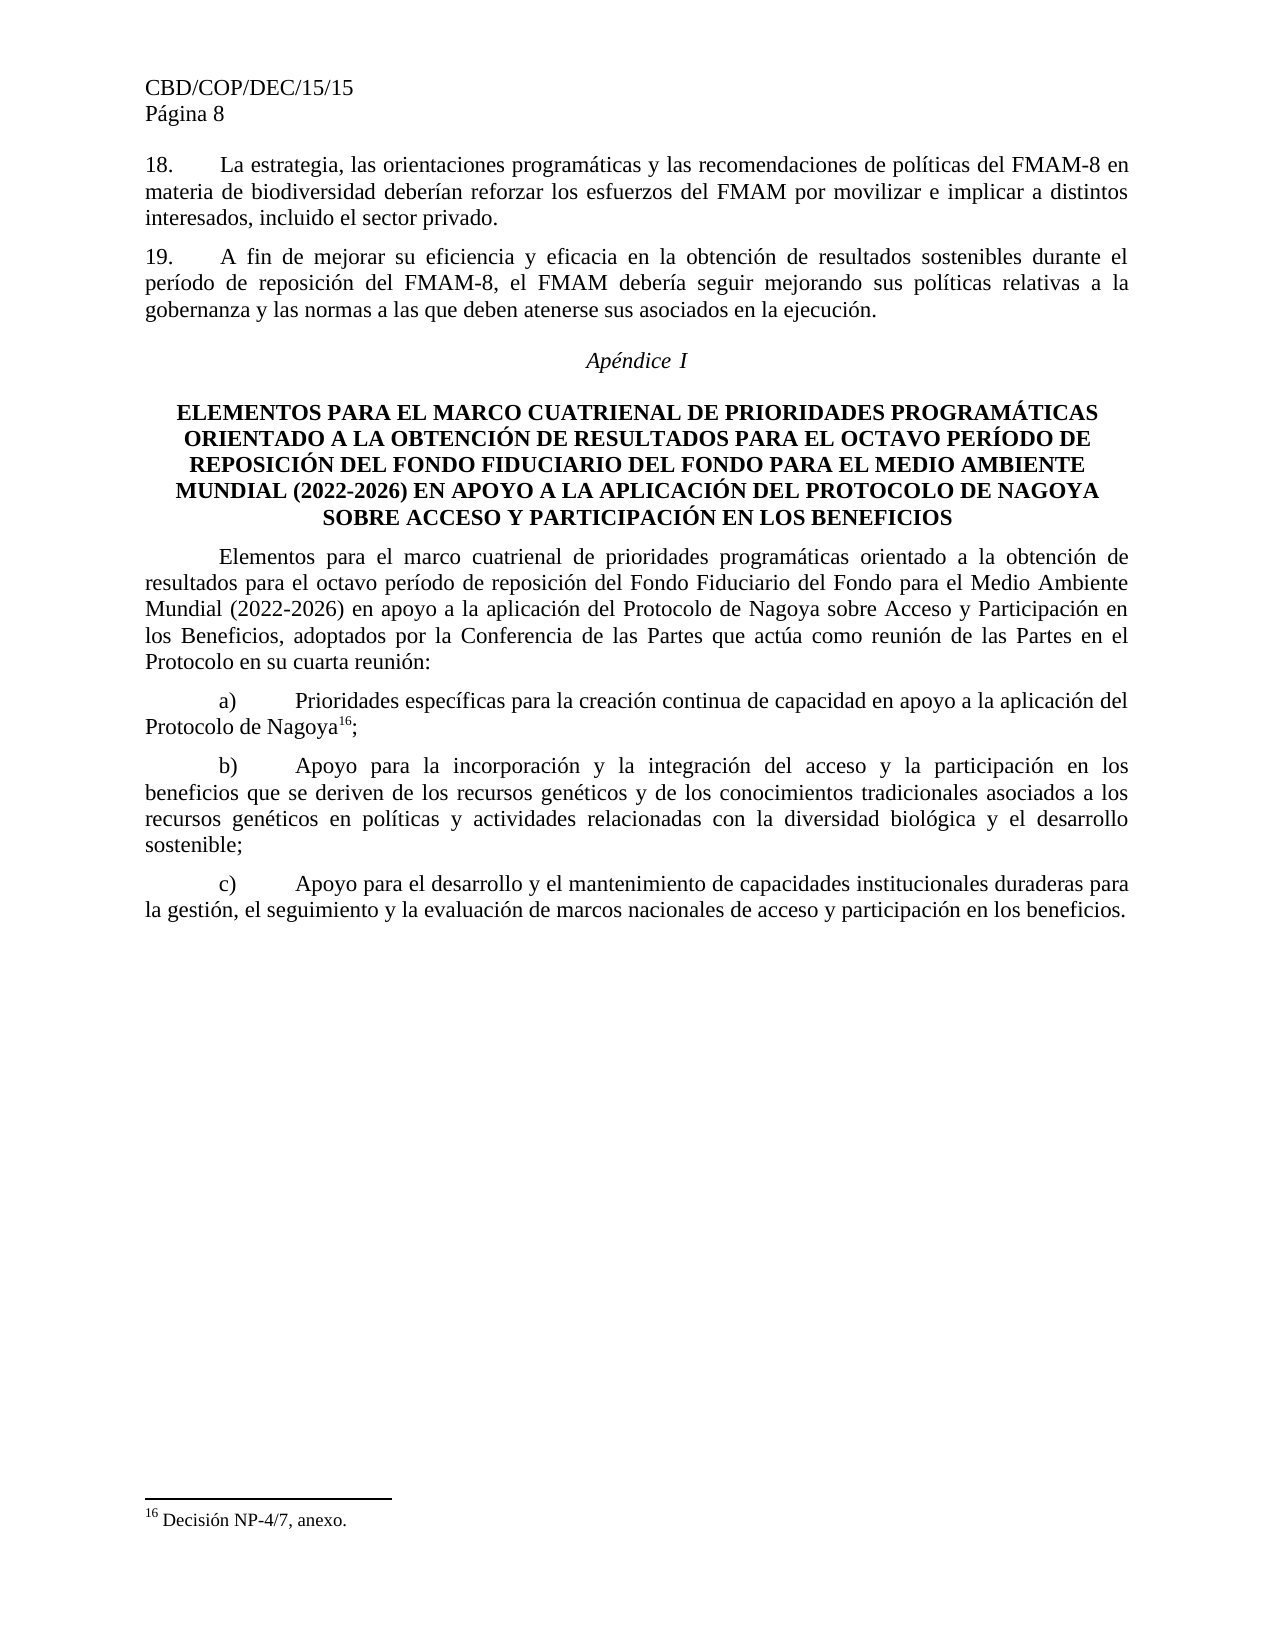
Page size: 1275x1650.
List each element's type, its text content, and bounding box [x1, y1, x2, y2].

text c) Apoyo para el desarrollo y el mantenimiento de capacidades institucionales duraderas para la gestión, el seguimiento y la evaluación de marcos nacionales de acceso y participación en los beneficios. [145, 870, 1130, 923]
text 19. A fin de mejorar su eficiencia y eficacia en la obtención de resultados sostenibles durante el período de reposición del FMAM-8, el FMAM debería seguir mejorando sus políticas relativas a la gobernanza y las normas a las que deben atenerse sus asociados en la ejecución. [145, 243, 1130, 322]
text b) Apoyo para la incorporación y la integración del acceso y la participación en los beneficios que se deriven de los recursos genéticos y de los conocimientos tradicionales asociados a los recursos genéticos en políticas y actividades relacionadas con la diversidad biológica y el desarrollo sostenible; [145, 752, 1130, 858]
text Elementos para el marco cuatrienal de prioridades programáticas orientado a la obtención de resultados para el octavo período de reposición del Fondo Fiduciario del Fondo para el Medio Ambiente Mundial (2022-2026) en apoyo a la aplicación del Protocolo de Nagoya sobre Acceso y Participación en los Beneficios, adoptados por la Conferencia de las Partes que actúa como reunión de las Partes en el Protocolo en su cuarta reunión: [145, 543, 1130, 674]
text Apéndice I [145, 347, 1130, 373]
text a) Prioridades específicas para la creación continua de capacidad en apoyo a la aplicación del Protocolo de Nagoya; [145, 687, 1130, 740]
subtitle Elementos para el marco cuatrienal de prioridades programáticas orientado a la obtención de resultados para el octavo período de reposición del Fondo Fiduciario del Fondo para el Medio Ambiente Mundial (2022-2026) en apoyo a la aplicación del Protocolo de Nagoya sobre Acceso y Participación en los Beneficios [145, 398, 1130, 530]
text 18. La estrategia, las orientaciones programáticas y las recomendaciones de políticas del FMAM-8 en materia de biodiversidad deberían reforzar los esfuerzos del FMAM por movilizar e implicar a distintos interesados, incluido el sector privado. [145, 152, 1130, 231]
